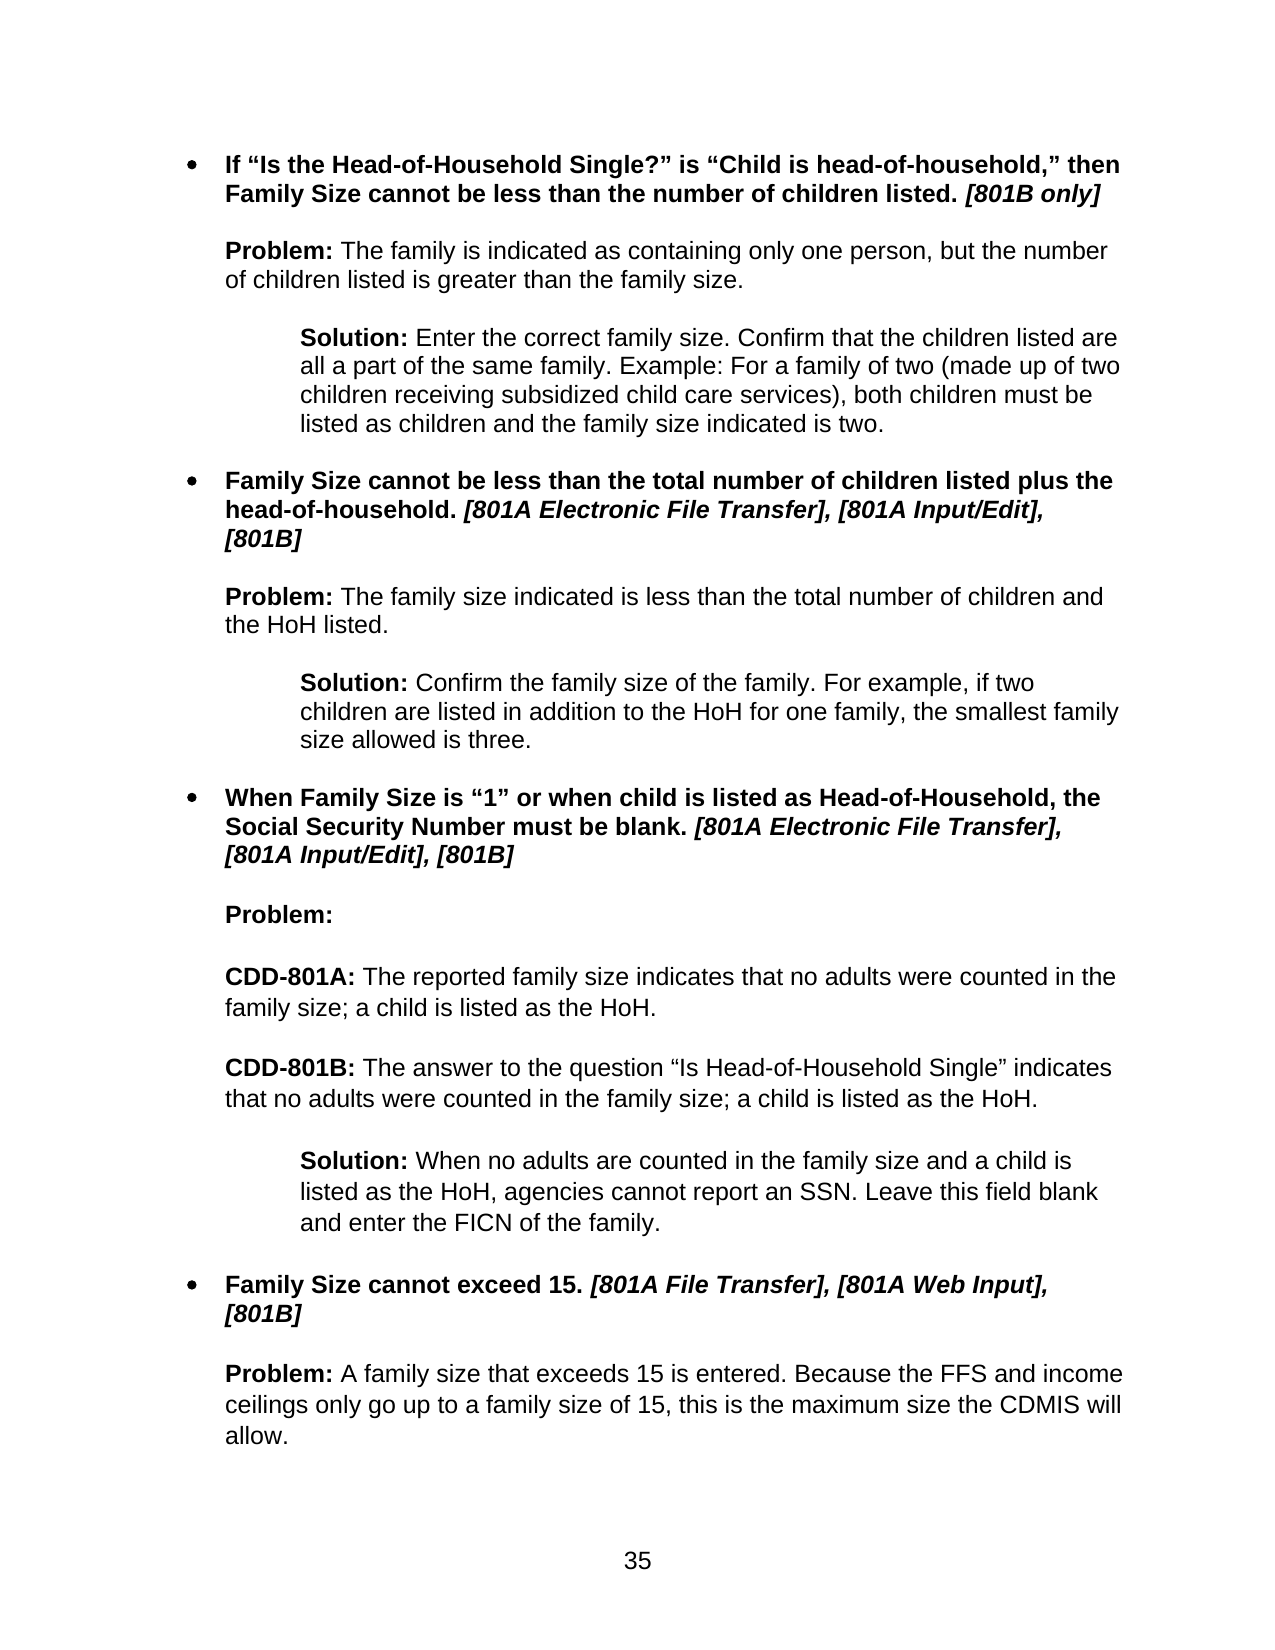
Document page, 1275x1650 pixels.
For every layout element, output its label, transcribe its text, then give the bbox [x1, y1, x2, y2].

list When Family Size is “1” or when child is listed as Head-of-Household, the Social Security Number must be blank. [801A Electronic File Transfer], [801A Input/Edit], [801B] [187, 783, 1125, 869]
list If “Is the Head-of-Household Single?” is “Child is head-of-household,” then Family Size cannot be less than the number of children listed. [801B only] [187, 150, 1125, 208]
text Solution: Confirm the family size of the family. For example, if two children are listed in addition to the HoH for one family, the smallest family size allowed is three. [300, 668, 1125, 754]
list Family Size cannot exceed 15. [801A File Transfer], [801A Web Input], [801B] [187, 1270, 1125, 1328]
text Solution: When no adults are counted in the family size and a child is listed as the HoH, agencies cannot report an SSN. Leave this field blank and enter the FICN of the family. [300, 1146, 1125, 1237]
text Problem: The family size indicated is less than the total number of children and the HoH listed. [225, 581, 1125, 639]
text Problem: A family size that exceeds 15 is entered. Because the FFS and income ceilings only go up to a family size of 15, this is the maximum size the CDMIS will allow. [225, 1359, 1125, 1450]
text CDD-801B: The answer to the question “Is Head-of-Household Single” indicates that no adults were counted in the family size; a child is listed as the HoH. [225, 1053, 1125, 1113]
list Family Size cannot be less than the total number of children listed plus the head-of-household. [801A Electronic File Transfer], [801A Input/Edit], [801B] [187, 466, 1125, 553]
text CDD-801A: The reported family size indicates that no adults were counted in the family size; a child is listed as the HoH. [225, 962, 1125, 1022]
text Problem: The family is indicated as containing only one person, but the number of children listed is greater than the family size. [225, 236, 1125, 294]
text Solution: Enter the correct family size. Confirm that the children listed are all a part of the same family. Example: For a family of two (made up of two children receiving subsidized child care services), both children must be listed as children and the family size indicated is two. [300, 323, 1125, 438]
text Problem: [225, 900, 1125, 929]
